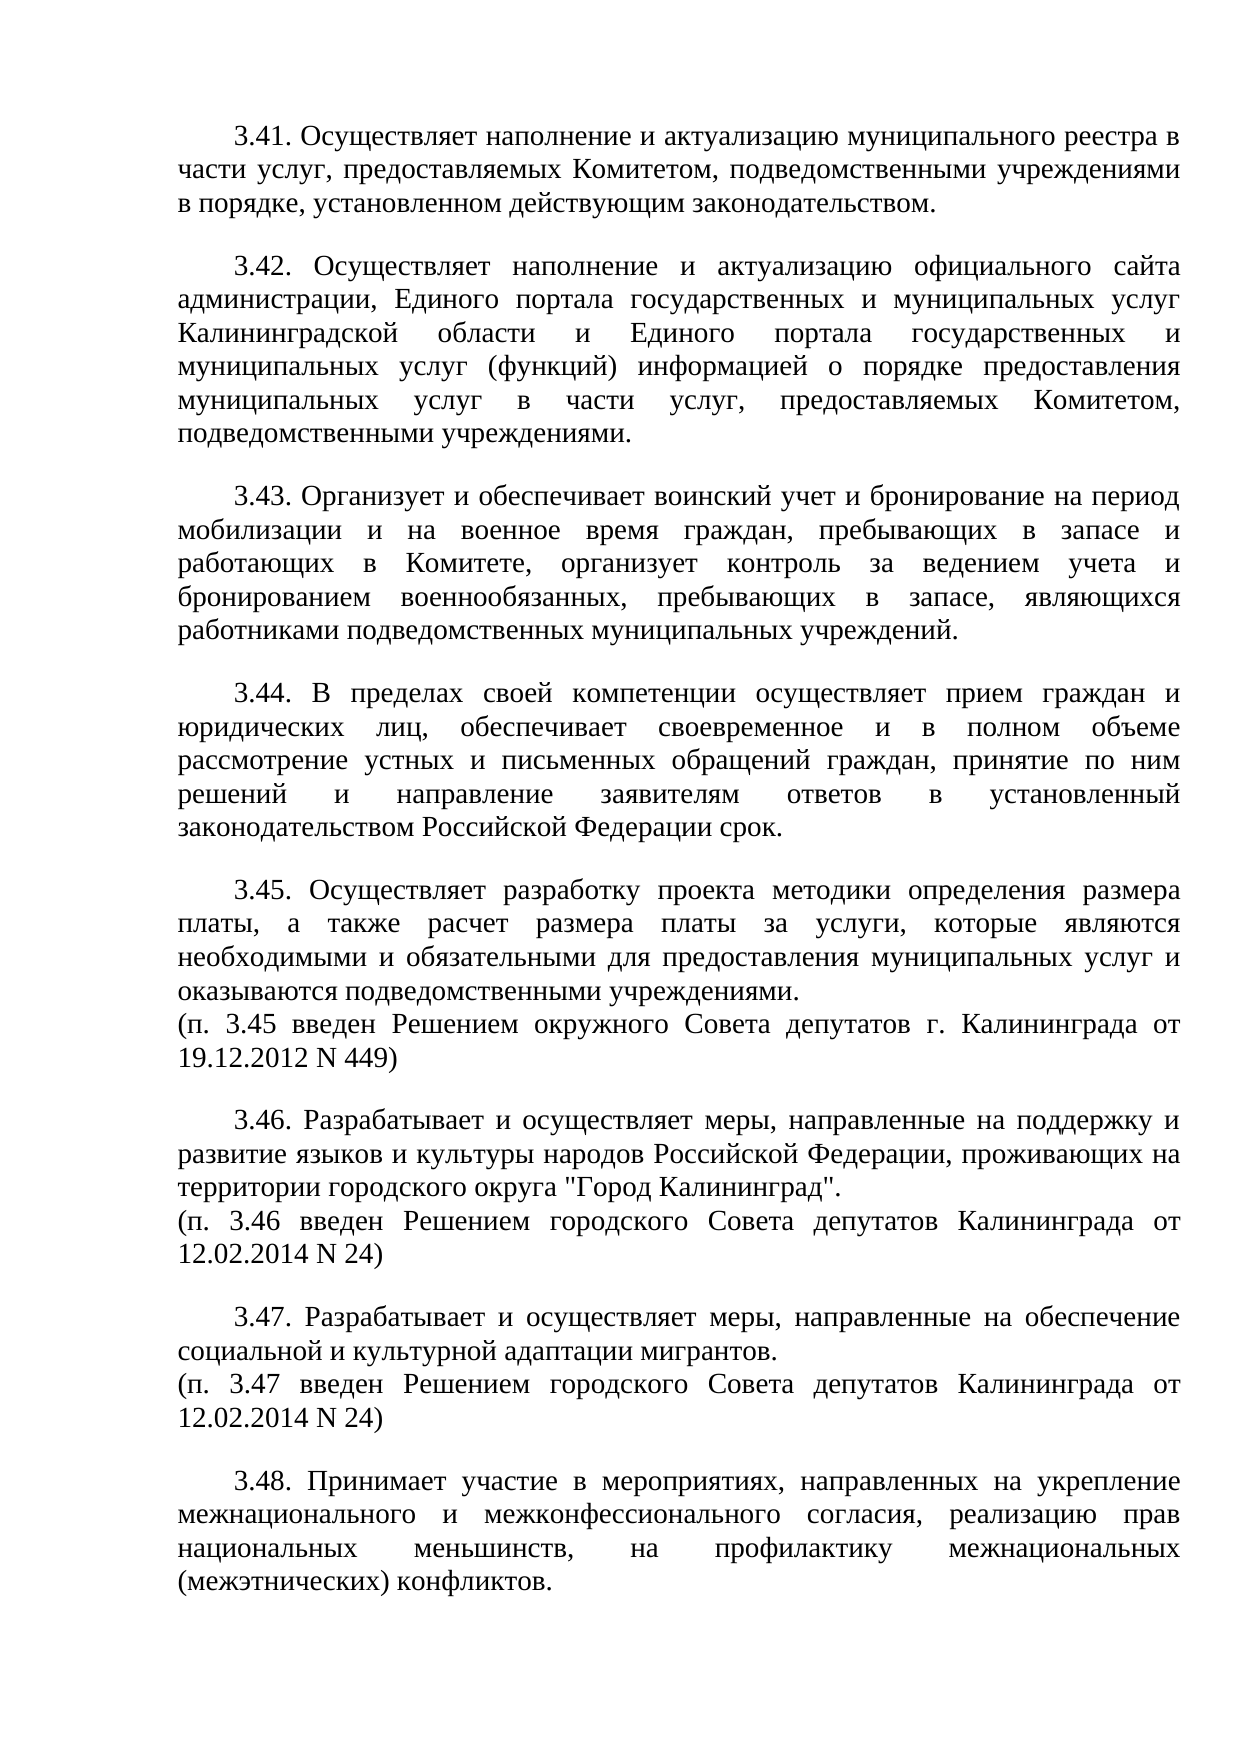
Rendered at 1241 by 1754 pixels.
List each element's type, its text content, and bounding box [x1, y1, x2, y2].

text (п. 3.47 введен Решением городского Совета депутатов Калининграда от 12.02.2014 N 24) [177, 1366, 1181, 1433]
text 3.43. Организует и обеспечивает воинский учет и бронирование на период мобилизации и на военное время граждан, пребывающих в запасе и работающих в Комитете, организует контроль за ведением учета и бронированием военнообязанных, пребывающих в запасе, являющихся работниками подведомственных муниципальных учреждений. [177, 478, 1181, 646]
text 3.42. Осуществляет наполнение и актуализацию официального сайта администрации, Единого портала государственных и муниципальных услуг Калининградской области и Единого портала государственных и муниципальных услуг (функций) информацией о порядке предоставления муниципальных услуг в части услуг, предоставляемых Комитетом, подведомственными учреждениями. [177, 248, 1181, 449]
text (п. 3.45 введен Решением окружного Совета депутатов г. Калининграда от 19.12.2012 N 449) [177, 1006, 1181, 1073]
text 3.41. Осуществляет наполнение и актуализацию муниципального реестра в части услуг, предоставляемых Комитетом, подведомственными учреждениями в порядке, установленном действующим законодательством. [177, 118, 1181, 219]
text 3.47. Разрабатывает и осуществляет меры, направленные на обеспечение социальной и культурной адаптации мигрантов. [177, 1299, 1181, 1366]
text 3.48. Принимает участие в мероприятиях, направленных на укрепление межнационального и межконфессионального согласия, реализацию прав национальных меньшинств, на профилактику межнациональных (межэтнических) конфликтов. [177, 1463, 1181, 1597]
text 3.45. Осуществляет разработку проекта методики определения размера платы, а также расчет размера платы за услуги, которые являются необходимыми и обязательными для предоставления муниципальных услуг и оказываются подведомственными учреждениями. [177, 872, 1181, 1006]
text (п. 3.46 введен Решением городского Совета депутатов Калининграда от 12.02.2014 N 24) [177, 1203, 1181, 1270]
text 3.44. В пределах своей компетенции осуществляет прием граждан и юридических лиц, обеспечивает своевременное и в полном объеме рассмотрение устных и письменных обращений граждан, принятие по ним решений и направление заявителям ответов в установленный законодательством Российской Федерации срок. [177, 675, 1181, 843]
text 3.46. Разрабатывает и осуществляет меры, направленные на поддержку и развитие языков и культуры народов Российской Федерации, проживающих на территории городского округа "Город Калининград". [177, 1102, 1181, 1203]
